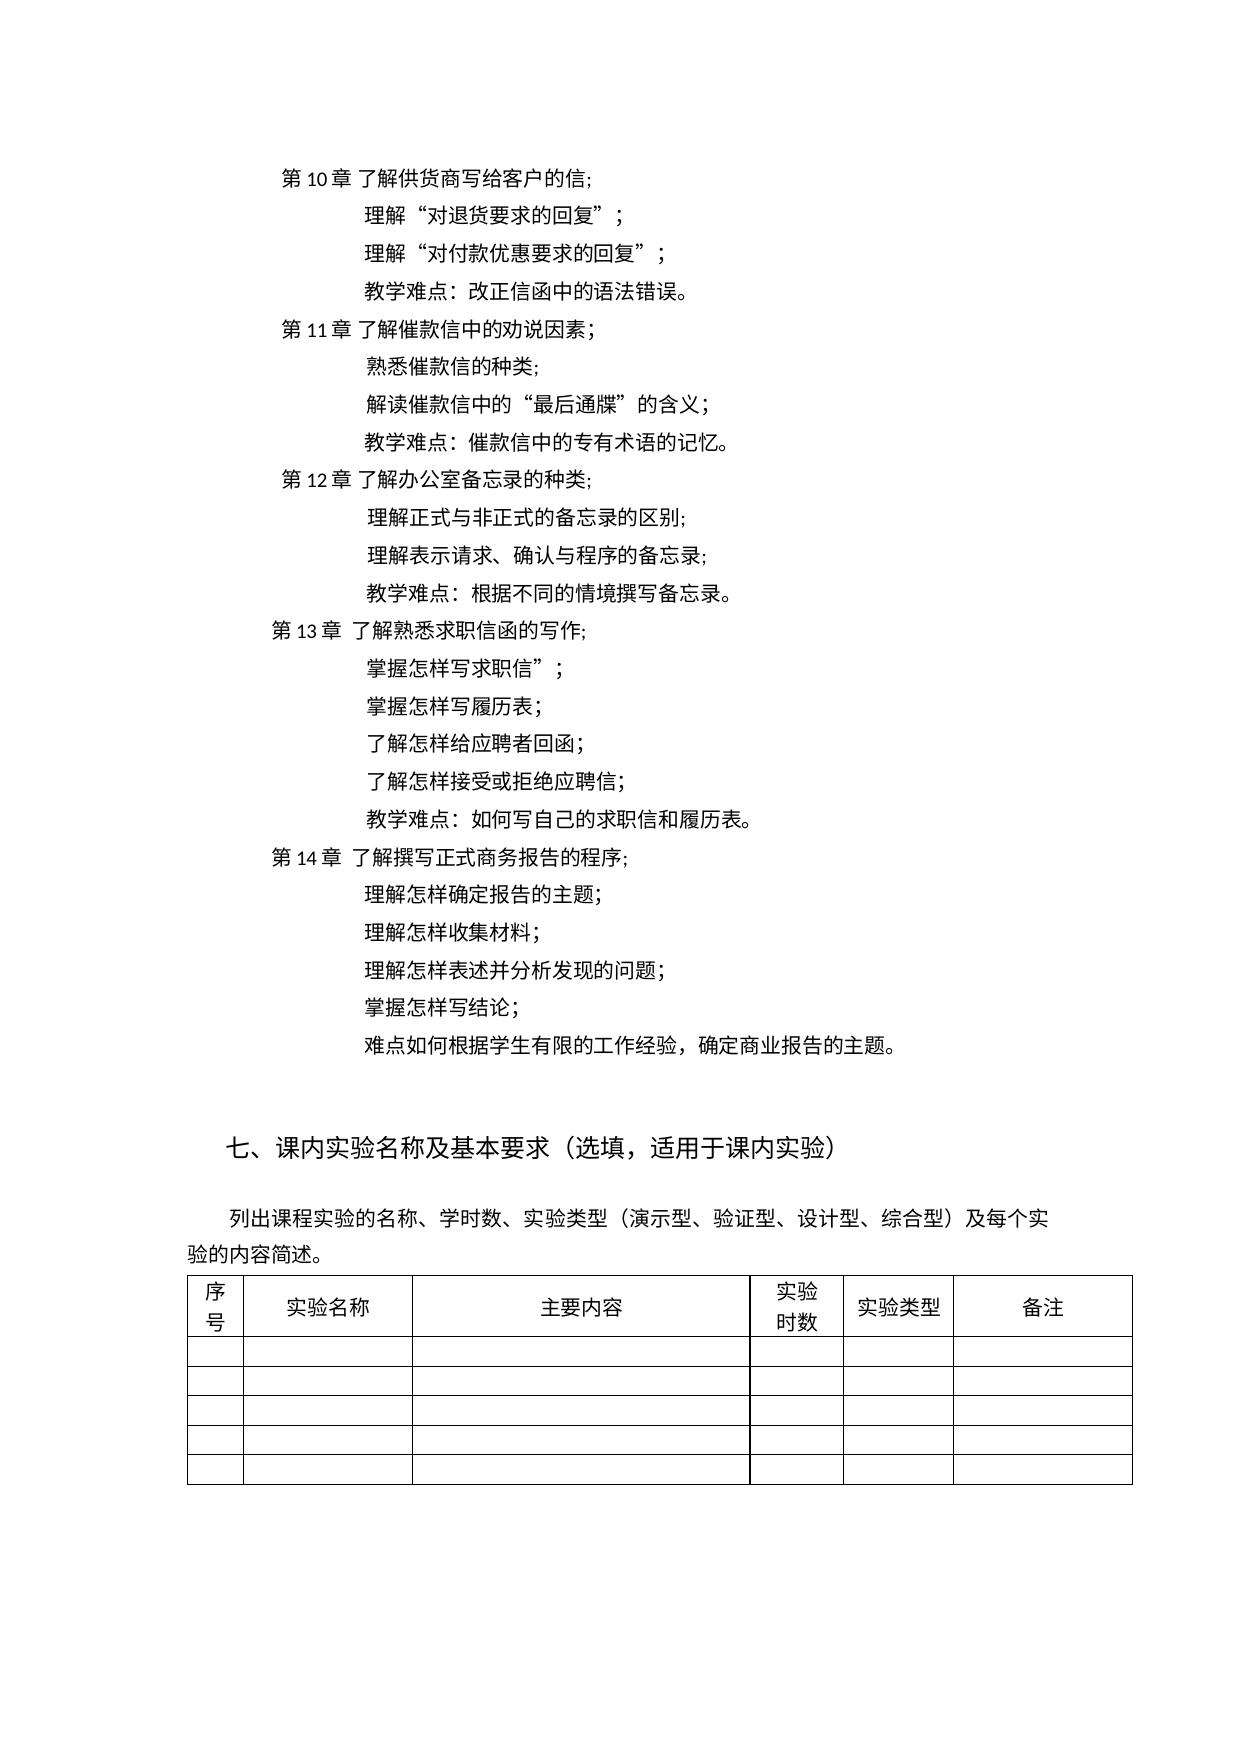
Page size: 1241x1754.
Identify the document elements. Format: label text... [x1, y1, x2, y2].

text 教学难点：改正信函中的语法错误。 [281, 275, 1127, 305]
text 教学难点：如何写自己的求职信和履历表。 [356, 803, 1053, 833]
table_cell [954, 1396, 1132, 1425]
table_cell [413, 1396, 749, 1425]
table_header 实验类型 [844, 1276, 953, 1336]
text 难点如何根据学生有限的工作经验，确定商业报告的主题。 [187, 1029, 1053, 1059]
text 掌握怎样写求职信”； [356, 652, 1053, 682]
table_cell [844, 1367, 953, 1395]
table_cell [954, 1337, 1132, 1366]
text 理解怎样确定报告的主题； [187, 878, 1053, 909]
table_cell [244, 1455, 412, 1484]
table_cell [188, 1367, 243, 1395]
table_cell [844, 1426, 953, 1454]
table_header 实验名称 [244, 1276, 412, 1336]
text 理解表示请求、确认与程序的备忘录; [337, 539, 1052, 569]
table_cell [751, 1426, 843, 1454]
table_cell [413, 1367, 749, 1395]
table_cell [844, 1337, 953, 1366]
text 教学难点：催款信中的专有术语的记忆。 [281, 426, 1053, 456]
text 第13章 了解熟悉求职信函的写作; [187, 614, 1053, 645]
table_cell [188, 1396, 243, 1425]
table_cell [244, 1396, 412, 1425]
text 掌握怎样写结论； [187, 992, 1053, 1022]
text 理解正式与非正式的备忘录的区别; [337, 501, 1052, 532]
table_cell [751, 1337, 843, 1366]
table_header 主要内容 [413, 1276, 749, 1336]
table_cell [413, 1337, 749, 1366]
table_cell [244, 1367, 412, 1395]
text 熟悉催款信的种类; [187, 351, 1053, 381]
text 理解怎样收集材料； [187, 916, 1053, 946]
table_cell [954, 1367, 1132, 1395]
table_cell [188, 1337, 243, 1366]
table_header 备注 [954, 1276, 1132, 1336]
table_cell [188, 1426, 243, 1454]
table_cell [188, 1455, 243, 1484]
text 理解“对退货要求的回复”； [281, 200, 1053, 230]
table_cell [244, 1426, 412, 1454]
table_cell [954, 1455, 1132, 1484]
text 第12章 了解办公室备忘录的种类; [281, 464, 1052, 494]
text 七、课内实验名称及基本要求（选填，适用于课内实验） [187, 1114, 1053, 1179]
text 解读催款信中的“最后通牒”的含义； [187, 388, 1053, 418]
text 列出课程实验的名称、学时数、实验类型（演示型、验证型、设计型、综合型）及每个实验的内容简述。 [187, 1202, 1050, 1268]
text 教学难点：根据不同的情境撰写备忘录。 [356, 577, 1053, 607]
table_cell [751, 1396, 843, 1425]
table_cell [413, 1426, 749, 1454]
text 理解怎样表述并分析发现的问题； [187, 954, 1053, 984]
table_cell [844, 1396, 953, 1425]
text 掌握怎样写履历表； [356, 690, 1053, 720]
text 第14章 了解撰写正式商务报告的程序; [187, 841, 1053, 871]
table_cell [244, 1337, 412, 1366]
text 了解怎样给应聘者回函； [356, 728, 1053, 758]
table_header 序号 [188, 1276, 243, 1336]
table_cell [413, 1455, 749, 1484]
table_cell [954, 1426, 1132, 1454]
table_header 实验 时数 [751, 1276, 843, 1336]
text 第11章 了解催款信中的劝说因素； [281, 313, 1053, 343]
table_cell [751, 1367, 843, 1395]
table_cell [751, 1455, 843, 1484]
text 理解“对付款优惠要求的回复”； [281, 237, 1053, 268]
text 了解怎样接受或拒绝应聘信； [356, 765, 1053, 796]
table_cell [844, 1455, 953, 1484]
text 第10章 了解供货商写给客户的信; [281, 162, 1053, 192]
